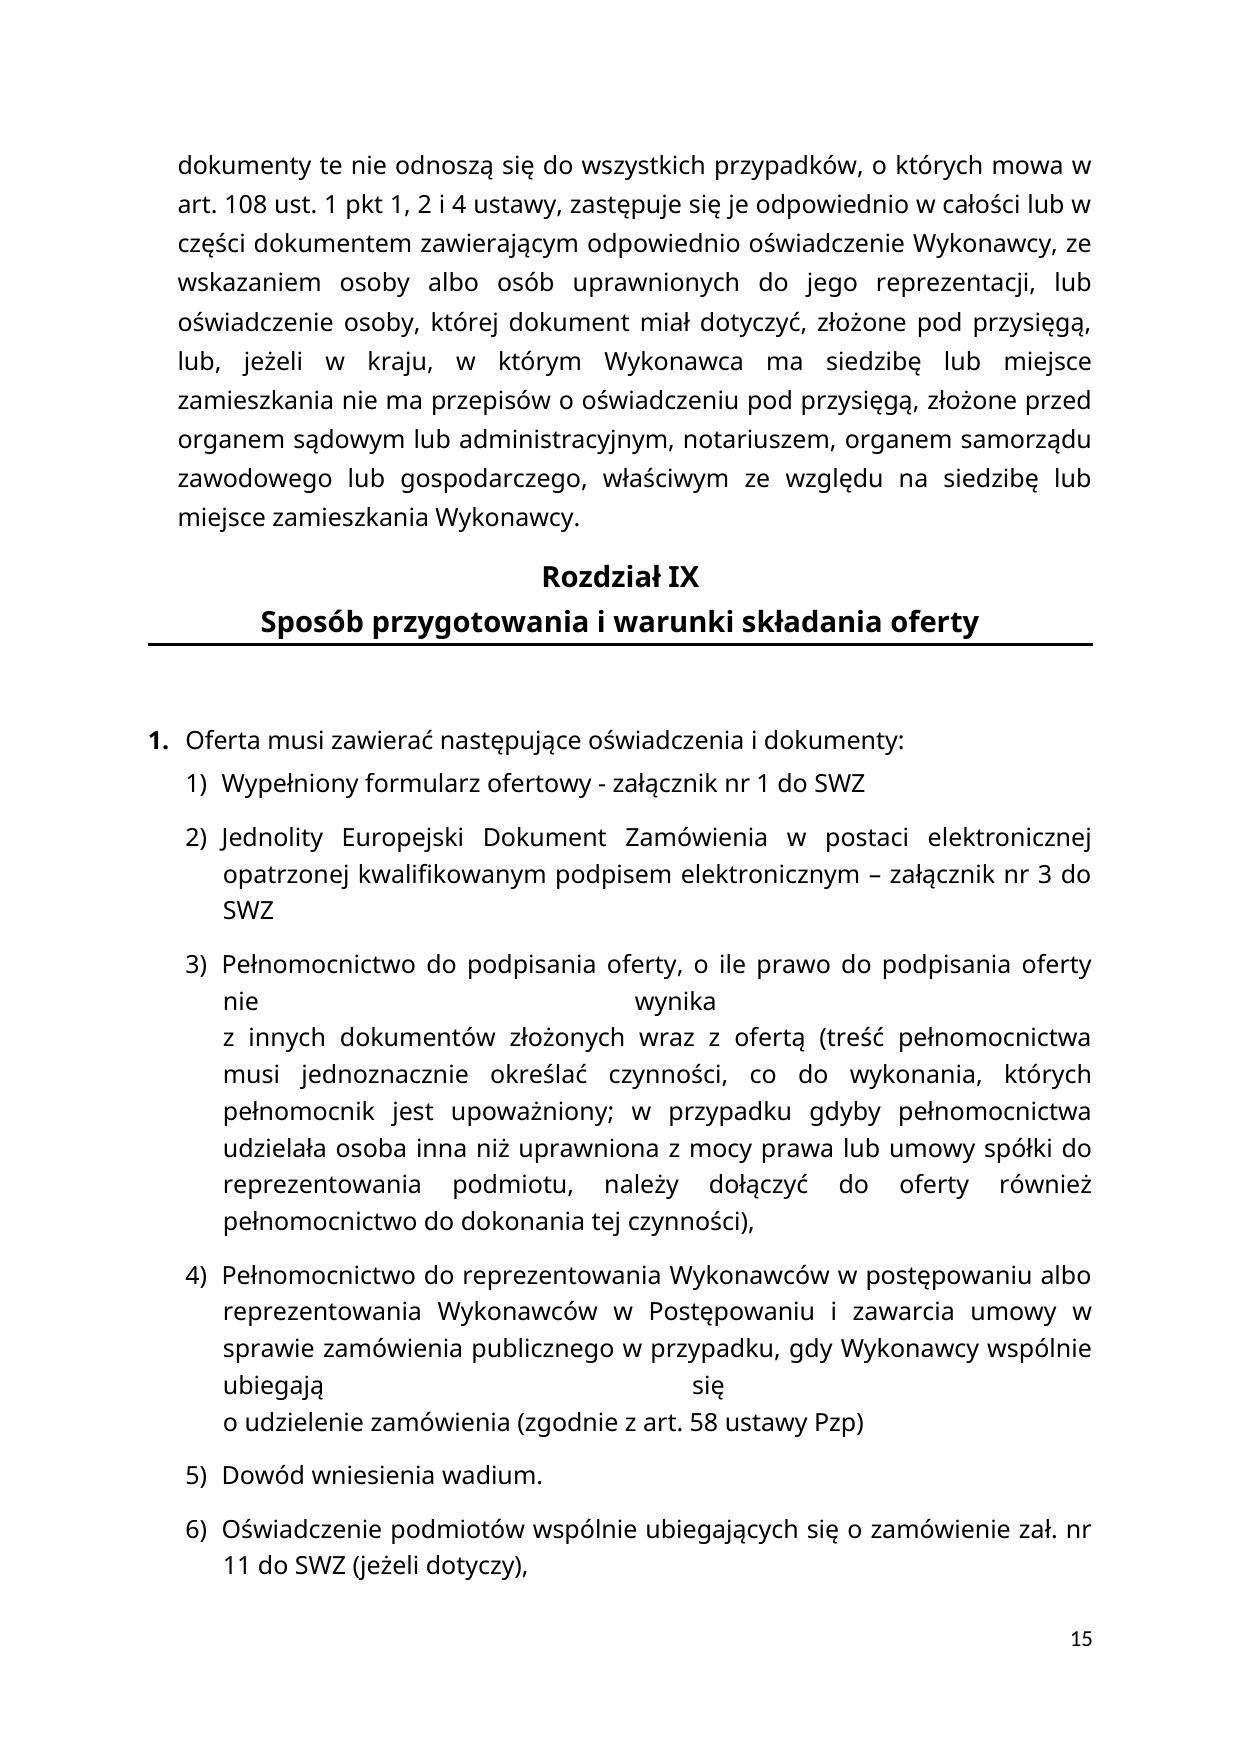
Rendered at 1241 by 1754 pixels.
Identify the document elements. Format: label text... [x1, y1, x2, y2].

list Dowód wniesienia wadium. [185, 1458, 1093, 1492]
list Oświadczenie podmiotów wspólnie ubiegających się o zamówienie zał. nr 11 do SWZ (jeżeli dotyczy), [185, 1511, 1093, 1582]
list Oferta musi zawierać następujące oświadczenia i dokumenty: [148, 723, 1093, 757]
text Rozdział IX [148, 556, 1093, 596]
list Wypełniony formularz ofertowy - załącznik nr 1 do SWZ [185, 766, 1093, 800]
list Pełnomocnictwo do reprezentowania Wykonawców w postępowaniu albo reprezentowania Wykonawców w Postępowaniu i zawarcia umowy w sprawie zamówienia publicznego w przypadku, gdy Wykonawcy wspólnie ubiegają się o udzielenie zamówienia (zgodnie z art. 58 ustawy Pzp) [185, 1257, 1093, 1438]
list Pełnomocnictwo do podpisania oferty, o ile prawo do podpisania oferty nie wynika z innych dokumentów złożonych wraz z ofertą (treść pełnomocnictwa musi jednoznacznie określać czynności, co do wykonania, których pełnomocnik jest upoważniony; w przypadku gdyby pełnomocnictwa udzielała osoba inna niż uprawniona z mocy prawa lub umowy spółki do reprezentowania podmiotu, należy dołączyć do oferty również pełnomocnictwo do dokonania tej czynności), [185, 946, 1093, 1238]
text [148, 148, 1093, 534]
list Jednolity Europejski Dokument Zamówienia w postaci elektronicznej opatrzonej kwalifikowanym podpisem elektronicznym – załącznik nr 3 do SWZ [185, 819, 1093, 927]
text Sposób przygotowania i warunki składania oferty [148, 602, 1093, 643]
